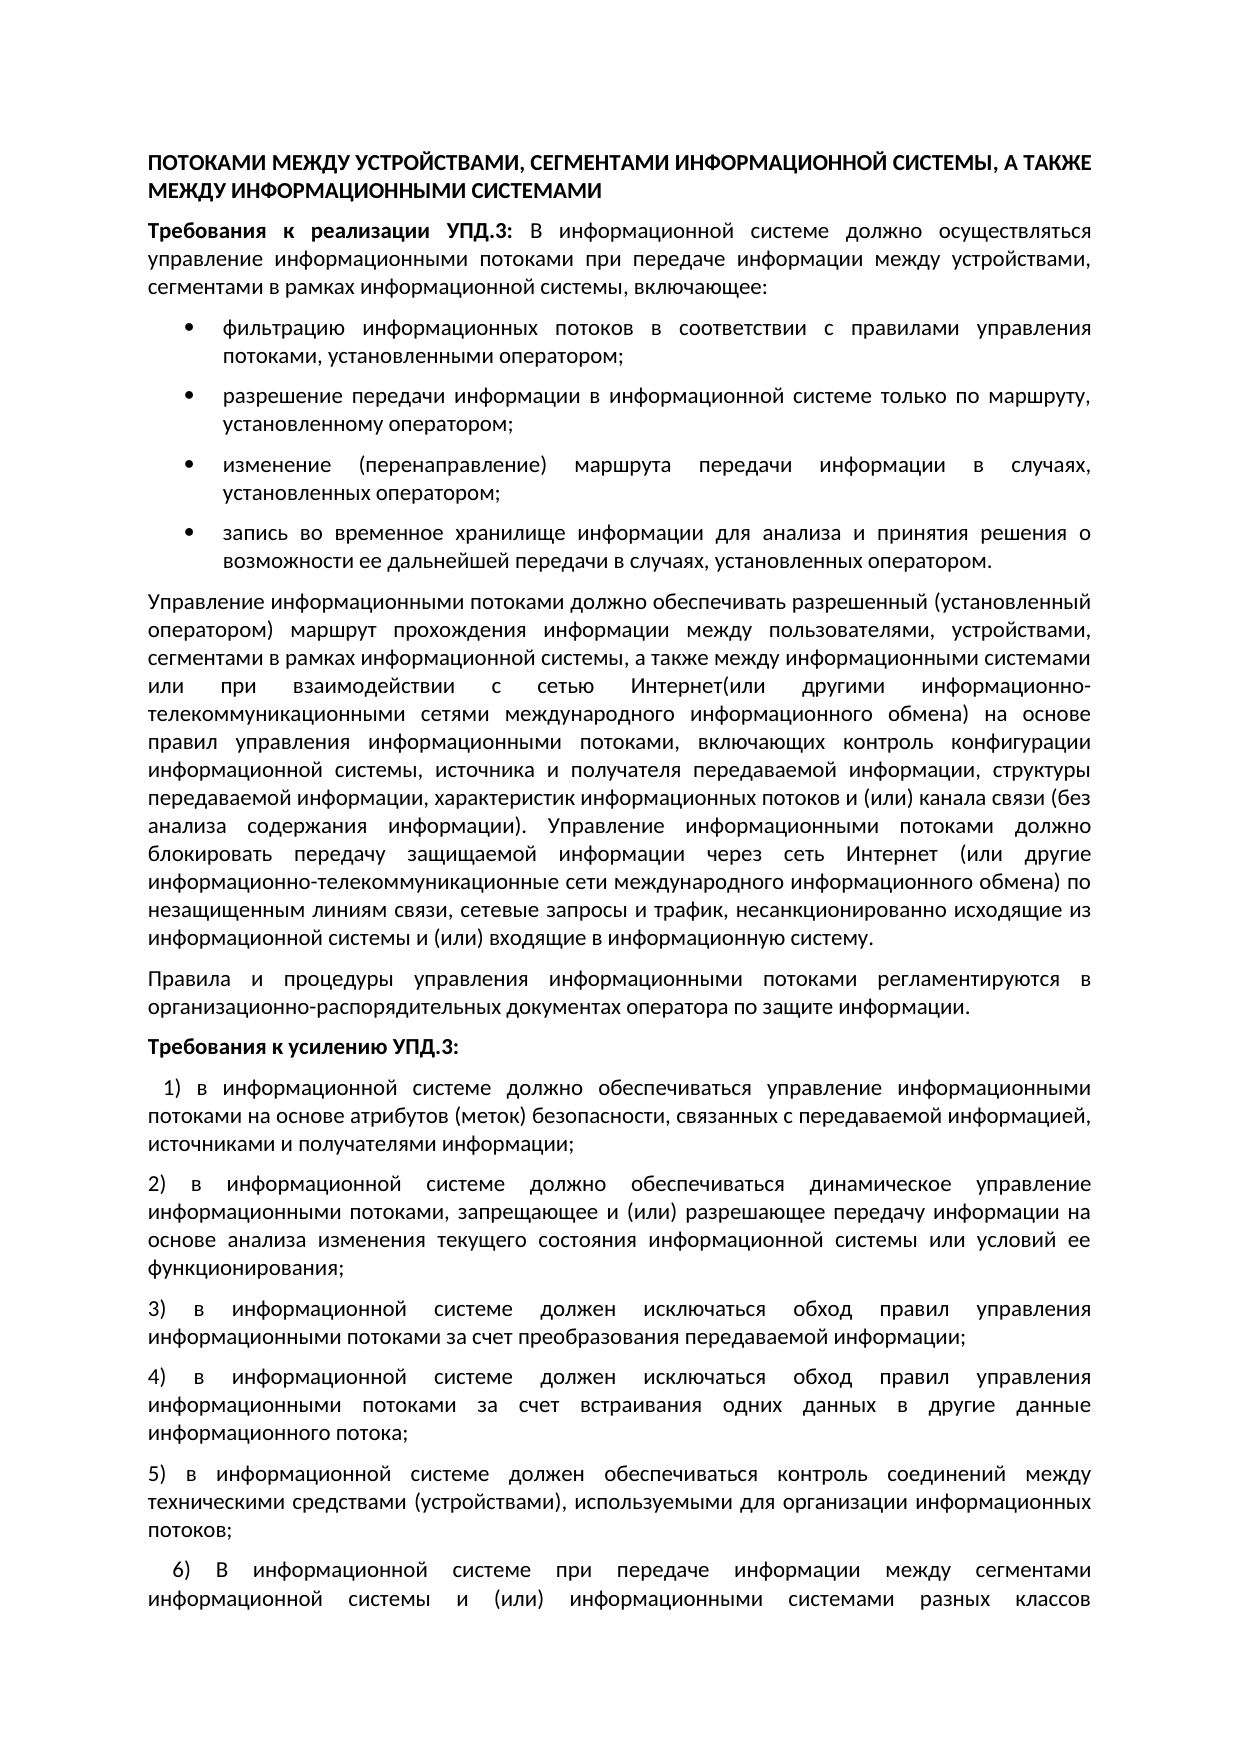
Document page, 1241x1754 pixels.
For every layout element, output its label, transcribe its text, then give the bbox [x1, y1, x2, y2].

text 2) в информационной системе должно обеспечиваться динамическое управление информационными потоками, запрещающее и (или) разрешающее передачу информации на основе анализа изменения текущего состояния информационной системы или условий ее функционирования; [148, 1169, 1092, 1281]
list изменение (перенаправление) маршрута передачи информации в случаях, установленных оператором; [185, 450, 1092, 506]
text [148, 148, 1092, 204]
text 1) в информационной системе должно обеспечиваться управление информационными потоками на основе атрибутов (меток) безопасности, связанных с передаваемой информацией, источниками и получателями информации; [148, 1073, 1092, 1157]
text 5) в информационной системе должен обеспечиваться контроль соединений между техническими средствами (устройствами), используемыми для организации информационных потоков; [148, 1459, 1092, 1543]
text Управление информационными потоками должно обеспечивать разрешенный (установленный оператором) маршрут прохождения информации между пользователями, устройствами, сегментами в рамках информационной системы, а также между информационными системами или при взаимодействии с сетью Интернет(или другими информационно-телекоммуникационными сетями международного информационного обмена) на основе правил управления информационными потоками, включающих контроль конфигурации информационной системы, источника и получателя передаваемой информации, структуры передаваемой информации, характеристик информационных потоков и (или) канала связи (без анализа содержания информации). Управление информационными потоками должно блокировать передачу защищаемой информации через сеть Интернет (или другие информационно-телекоммуникационные сети международного информационного обмена) по незащищенным линиям связи, сетевые запросы и трафик, несанкционированно исходящие из информационной системы и (или) входящие в информационную систему. [148, 587, 1092, 951]
list разрешение передачи информации в информационной системе только по маршруту, установленному оператором; [185, 381, 1092, 437]
text 3) в информационной системе должен исключаться обход правил управления информационными потоками за счет преобразования передаваемой информации; [148, 1294, 1092, 1350]
text 4) в информационной системе должен исключаться обход правил управления информационными потоками за счет встраивания одних данных в другие данные информационного потока; [148, 1362, 1092, 1447]
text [148, 1556, 1092, 1612]
list фильтрацию информационных потоков в соответствии с правилами управления потоками, установленными оператором; [185, 313, 1092, 369]
text Требования к усилению УПД.3: [148, 1032, 1092, 1060]
list запись во временное хранилище информации для анализа и принятия решения о возможности ее дальнейшей передачи в случаях, установленных оператором. [185, 518, 1092, 574]
text Требования к реализации УПД.3: В информационной системе должно осуществляться управление информационными потоками при передаче информации между устройствами, сегментами в рамках информационной системы, включающее: [148, 216, 1092, 300]
text Правила и процедуры управления информационными потоками регламентируются в организационно-распорядительных документах оператора по защите информации. [148, 964, 1092, 1020]
